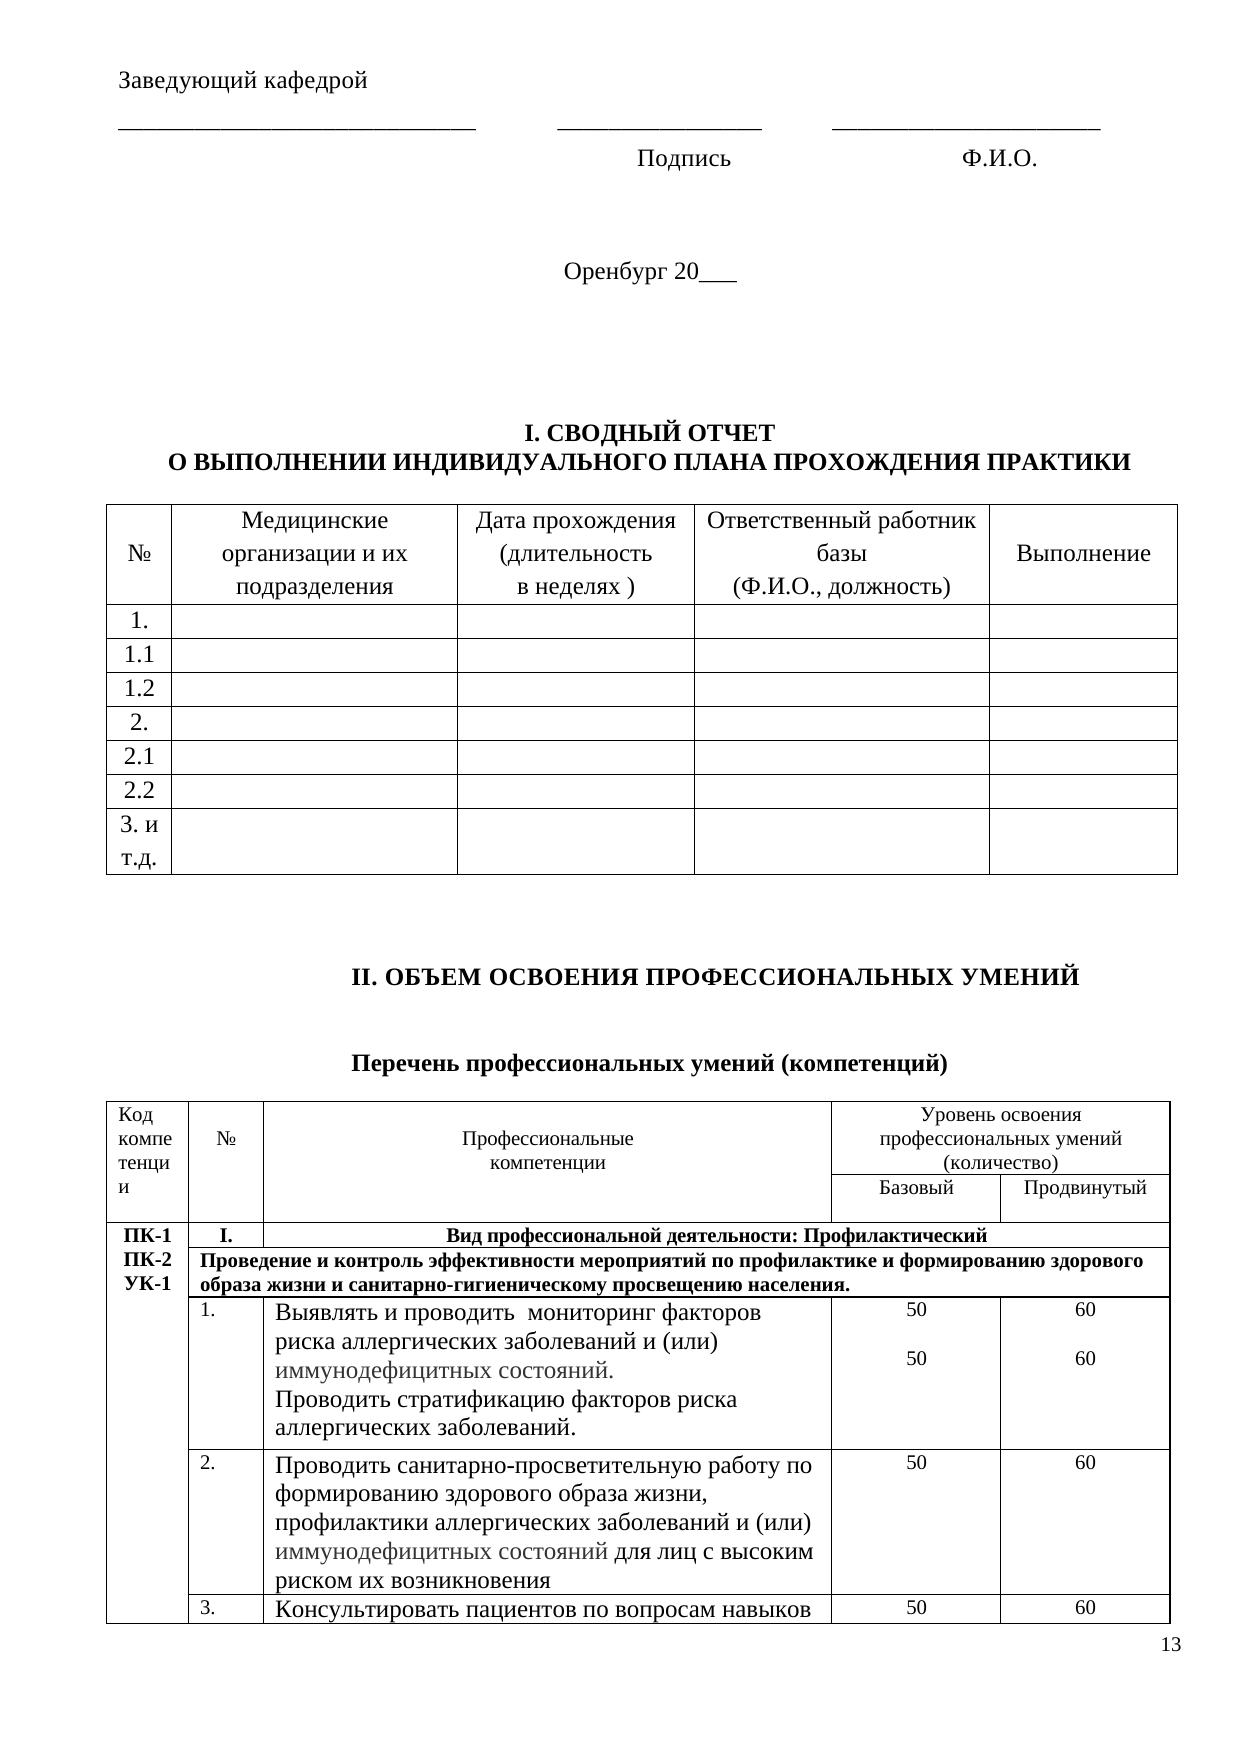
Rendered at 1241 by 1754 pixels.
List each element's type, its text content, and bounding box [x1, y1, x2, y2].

table_cell I. [189, 1223, 263, 1247]
table_cell 1. [189, 1298, 263, 1449]
table_cell 1.1 [107, 639, 171, 672]
table_cell 60 60 [1001, 1298, 1169, 1449]
text II. ОБЪЕМ ОСВОЕНИЯ ПРОФЕССИОНАЛЬНЫХ УМЕНИЙ [250, 962, 1181, 990]
table_header Медицинские организации и их подразделения [172, 505, 457, 604]
text Перечень профессиональных умений (компетенций) [118, 1048, 1181, 1077]
table_cell [695, 673, 989, 706]
table_header Профессиональные компетенции [264, 1102, 831, 1222]
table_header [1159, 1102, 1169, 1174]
table_cell [458, 775, 694, 808]
table_cell [990, 707, 1177, 740]
table_cell [172, 809, 457, 874]
table_cell 1.2 [107, 673, 171, 706]
table_cell [990, 741, 1177, 774]
table_cell 2. [107, 707, 171, 740]
table_cell [695, 741, 989, 774]
table_header Код компетенции [107, 1102, 188, 1222]
table_cell 50 [832, 1595, 1000, 1623]
table_cell [695, 809, 989, 874]
text Оренбург 20___ [118, 256, 1182, 285]
table_cell [990, 639, 1177, 672]
table_cell [172, 775, 457, 808]
table_cell [458, 809, 694, 874]
table_cell 2. [189, 1450, 263, 1593]
table_header Выполнение [990, 505, 1177, 604]
table_header № [107, 505, 171, 604]
table_cell Проведение и контроль эффективности мероприятий по профилактике и формированию здорового образа жизни и санитарно-гигиеническому просвещению населения. [189, 1248, 1169, 1296]
table_cell 1. [107, 605, 171, 638]
table_cell Продвинутый [1001, 1175, 1169, 1222]
table_cell [695, 639, 989, 672]
table_cell [172, 605, 457, 638]
table_cell [458, 639, 694, 672]
table_header № [189, 1102, 263, 1222]
table_cell [172, 673, 457, 706]
table_cell [990, 673, 1177, 706]
table_cell ПК-1 ПК-2 УК-1 [107, 1223, 188, 1623]
table_cell [458, 673, 694, 706]
table_cell [172, 639, 457, 672]
table_cell [458, 741, 694, 774]
table_cell Выявлять и проводить мониторинг факторов риска аллергических заболеваний и (или) иммунодефицитных состояний. Проводить стратификацию факторов риска аллергических заболеваний. [264, 1298, 831, 1449]
table_cell [990, 775, 1177, 808]
table_header Дата прохождения (длительность в неделях ) [458, 505, 694, 604]
table_cell 60 [1001, 1450, 1169, 1593]
table_cell 3. и т.д. [107, 809, 171, 874]
table_cell 60 [1001, 1595, 1169, 1623]
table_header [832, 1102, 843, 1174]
table_header Ответственный работник базы (Ф.И.О., должность) [695, 505, 989, 604]
table_cell [990, 809, 1177, 874]
table_cell 50 [832, 1450, 1000, 1593]
table_cell [172, 741, 457, 774]
text О ВЫПОЛНЕНИИ ИНДИВИДУАЛЬНОГО ПЛАНА ПРОХОЖДЕНИЯ ПРАКТИКИ [118, 447, 1181, 476]
table_cell [458, 605, 694, 638]
table_cell 2.2 [107, 775, 171, 808]
table_cell [172, 707, 457, 740]
text I. СВОДНЫЙ ОТЧЕТ [118, 418, 1181, 447]
table_cell [695, 707, 989, 740]
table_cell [264, 1595, 831, 1623]
table_cell _____________________ Ф.И.О. [821, 59, 1178, 215]
table_cell 3. [189, 1595, 263, 1623]
table_cell [458, 707, 694, 740]
table_cell Вид профессиональной деятельности: Профилактический [264, 1223, 1169, 1247]
table_cell Базовый [832, 1175, 1000, 1222]
table_cell Заведующий кафедрой ____________________________ [107, 59, 546, 215]
table_cell Проводить санитарно-просветительную работу по формированию здорового образа жизни, профилактики аллергических заболеваний и (или) иммунодефицитных состояний для лиц с высоким риском их возникновения [264, 1450, 831, 1593]
table_cell ________________ Подпись [546, 59, 821, 215]
table_cell 2.1 [107, 741, 171, 774]
table_cell 50 50 [832, 1298, 1000, 1449]
table_cell [990, 605, 1177, 638]
table_cell [695, 605, 989, 638]
table_cell [695, 775, 989, 808]
